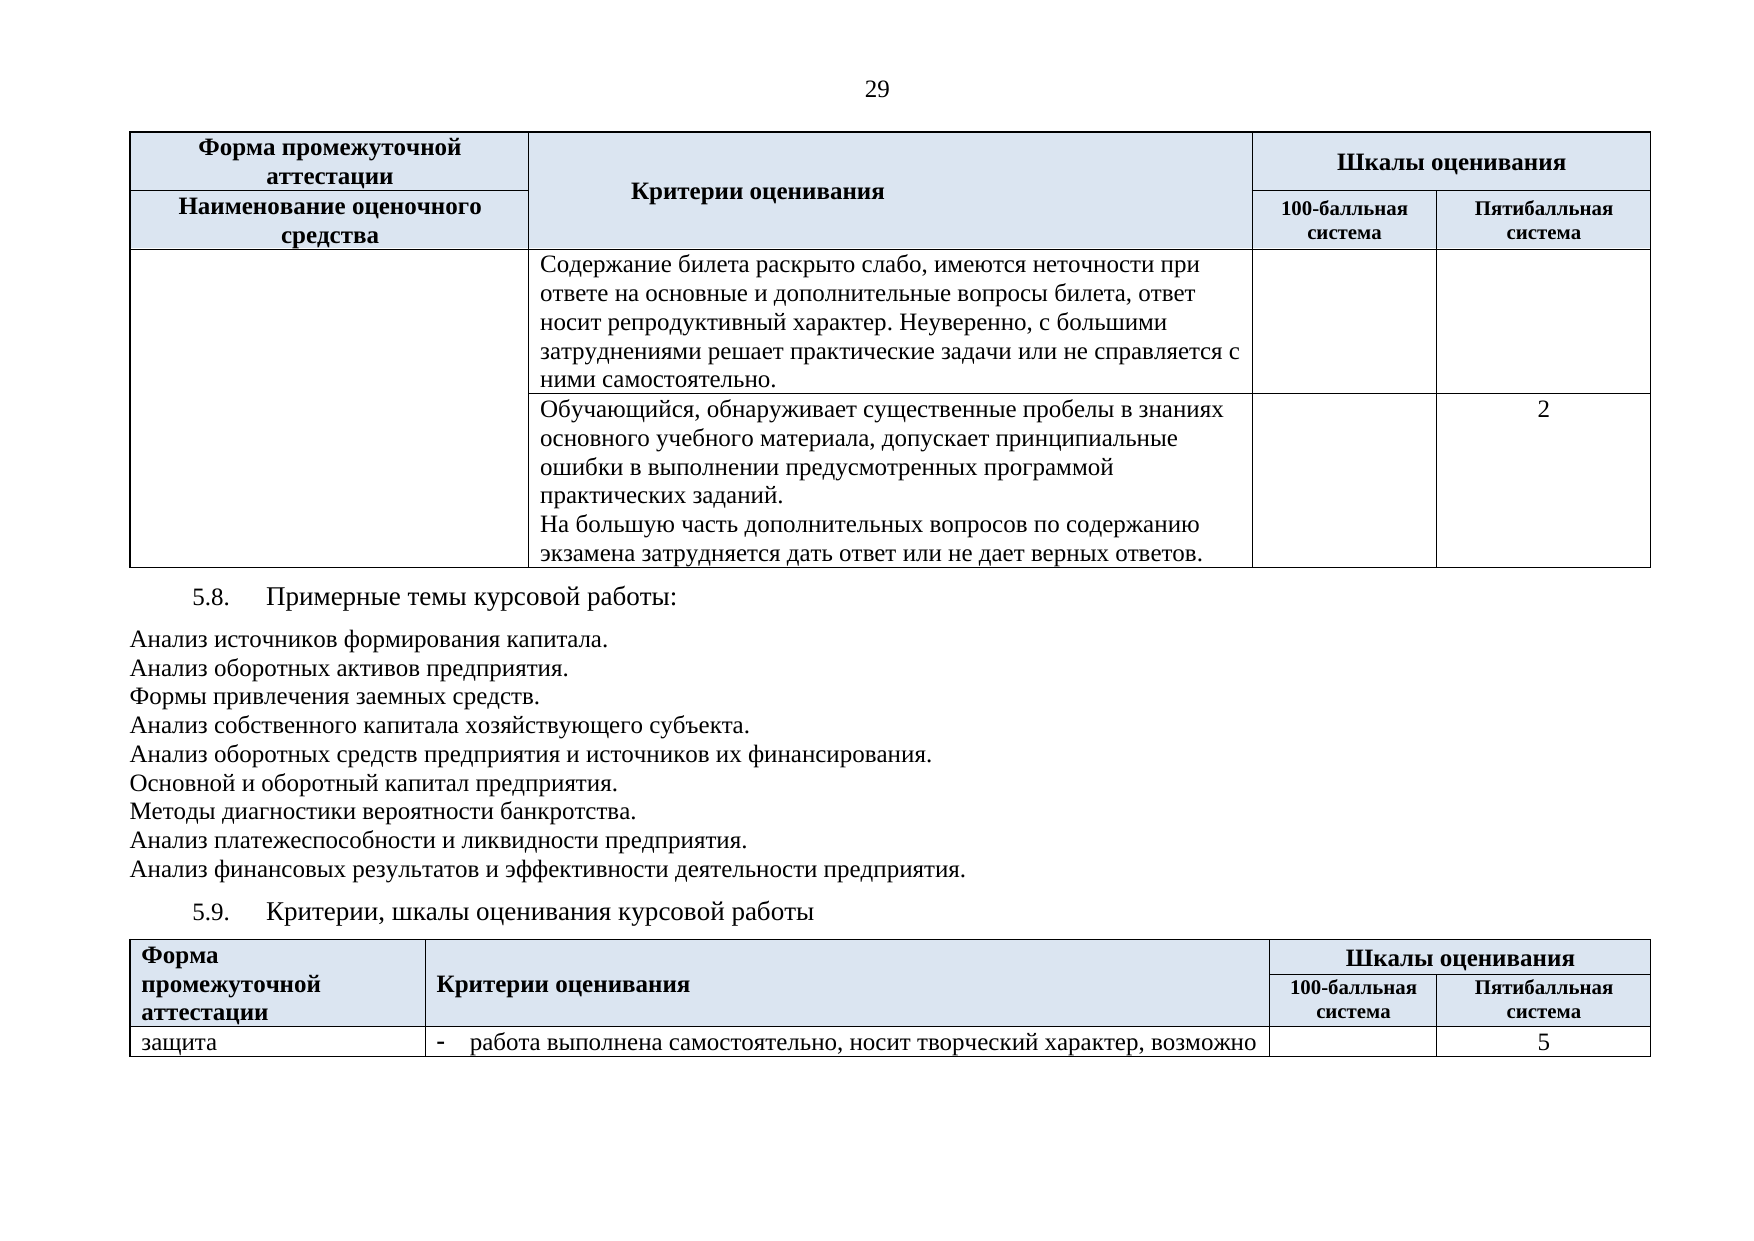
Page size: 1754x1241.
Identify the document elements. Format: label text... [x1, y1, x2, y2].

table_cell 3 [1437, 250, 1650, 393]
table_cell [1270, 1027, 1436, 1056]
table_cell Анализ оборотных средств предприятия и источников их финансирования. [118, 739, 983, 768]
table_cell Анализ платежеспособности и ликвидности предприятия. [118, 825, 983, 854]
table_header Шкалы оценивания [1253, 133, 1650, 190]
table_cell 5 [1437, 1027, 1650, 1056]
table_header Шкалы оценивания [1270, 940, 1650, 974]
table_cell Пятибалльная система [1437, 975, 1650, 1026]
table_cell Анализ финансовых результатов и эффективности деятельности предприятия. [118, 854, 983, 883]
table_cell 100-балльная система [1270, 975, 1436, 1026]
table_cell Формы привлечения заемных средств. [118, 681, 983, 710]
table_cell 100-балльная система [1253, 191, 1436, 248]
table_header Форма промежуточной аттестации [131, 940, 425, 1026]
table_header Анализ источников формирования капитала. [118, 624, 983, 653]
subtitle Критерии, шкалы оценивания курсовой работы [192, 895, 1636, 926]
table_cell Методы диагностики вероятности банкротства. [118, 796, 983, 825]
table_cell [426, 1027, 1269, 1056]
table_header Критерии оценивания [529, 133, 1252, 248]
table_header Форма промежуточной аттестации [131, 133, 528, 190]
table_cell защита курсовой работы [131, 1027, 425, 1056]
table_header Критерии оценивания [426, 940, 1269, 1026]
table_cell Обучающийся, обнаруживает существенные пробелы в знаниях основного учебного материала, допускает принципиальные ошибки в выполнении предусмотренных программой практических заданий. На большую часть дополнительных вопросов по содержанию экзамена затрудняется дать ответ или не дает верных ответов. [529, 394, 1252, 567]
table_cell 2 [1437, 394, 1650, 567]
subtitle Примерные темы курсовой работы: [192, 580, 1636, 611]
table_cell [529, 250, 1252, 393]
table_cell Анализ собственного капитала хозяйствующего субъекта. [118, 710, 983, 739]
table_cell Анализ оборотных активов предприятия. [118, 653, 983, 681]
table_cell Наименование оценочного средства [131, 191, 528, 248]
table_cell Основной и оборотный капитал предприятия. [118, 768, 983, 796]
table_cell [1253, 250, 1436, 393]
table_cell [1253, 394, 1436, 567]
table_cell Пятибалльная система [1437, 191, 1650, 248]
